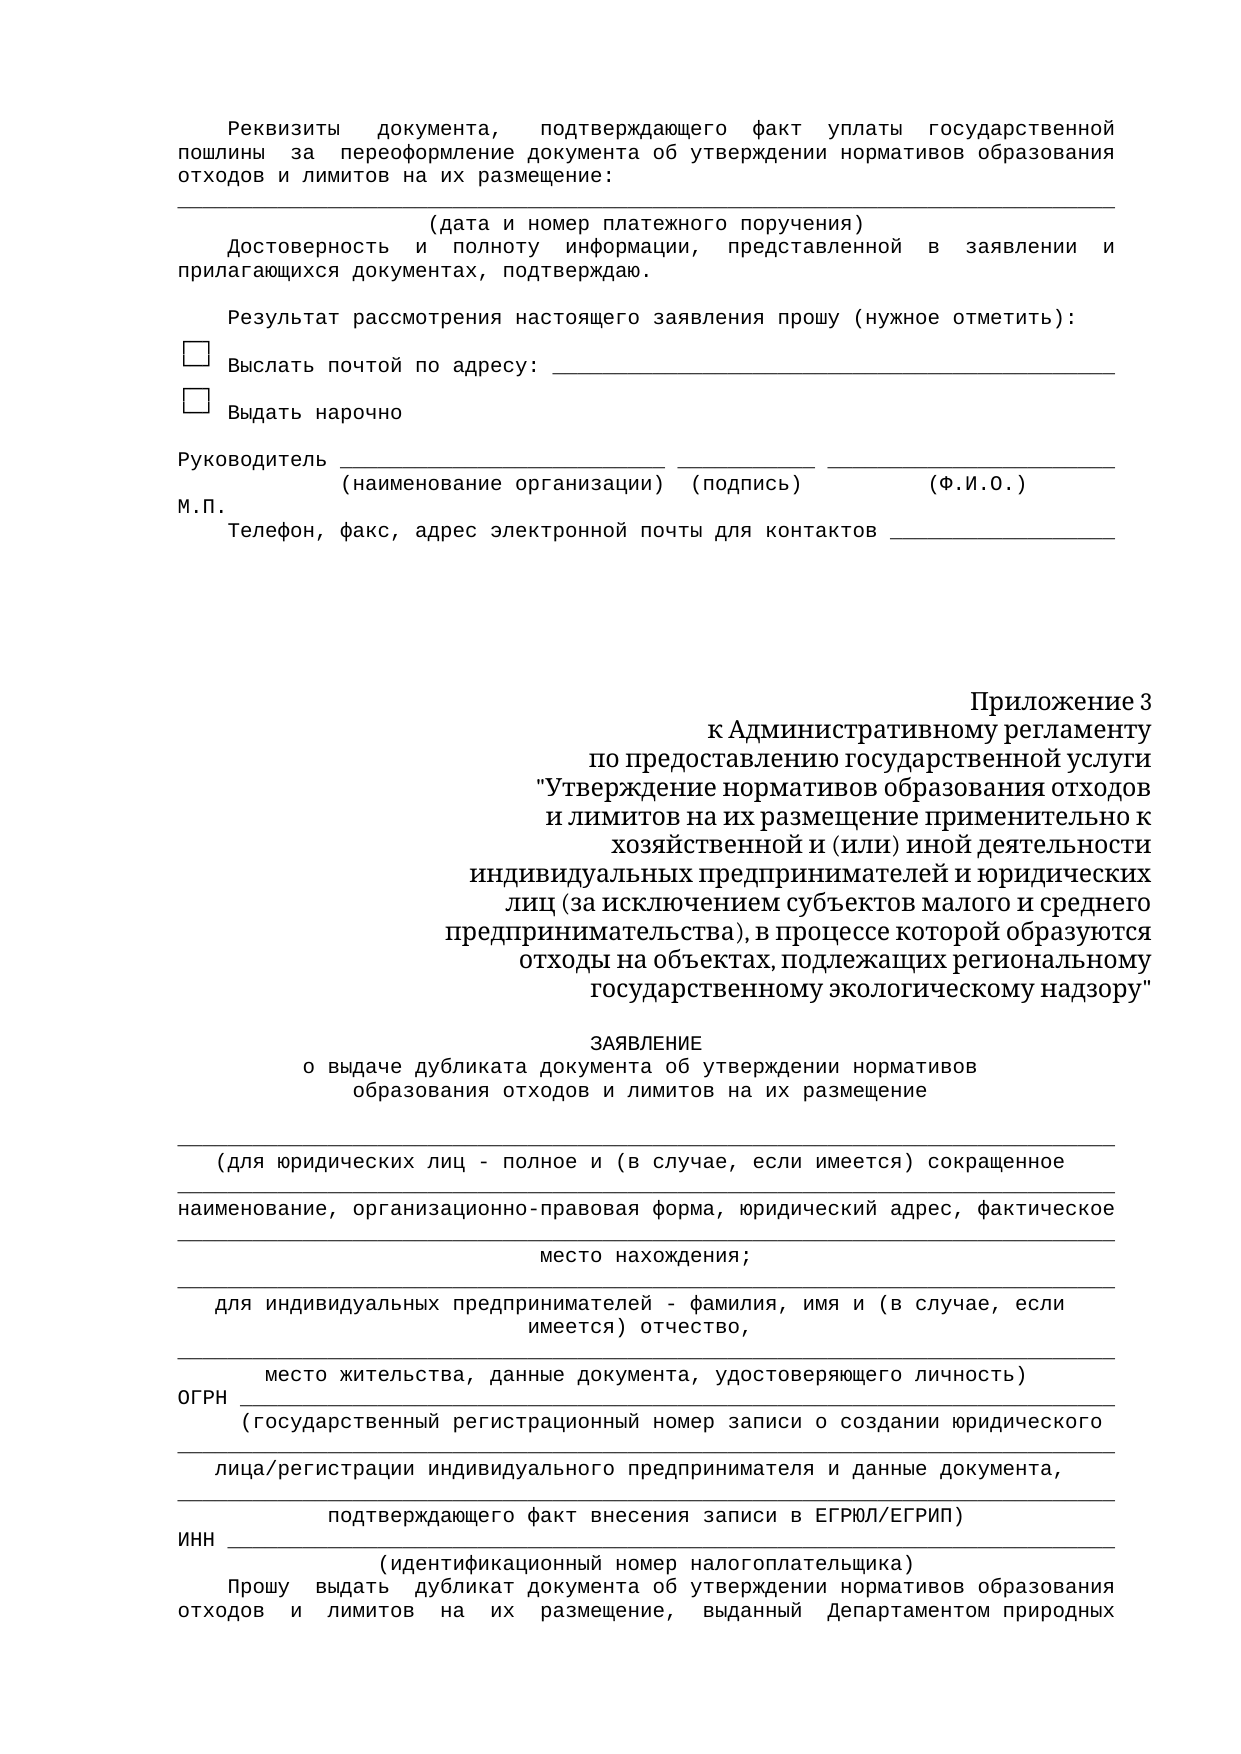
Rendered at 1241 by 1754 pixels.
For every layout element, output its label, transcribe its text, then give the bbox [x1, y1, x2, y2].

text ___________________________________________________________________________ [177, 1340, 1152, 1363]
text (наименование организации) (подпись) (Ф.И.О.) [177, 473, 1152, 496]
text (идентификационный номер налогоплательщика) [177, 1553, 1152, 1576]
text Результат рассмотрения настоящего заявления прошу (нужное отметить): [177, 307, 1152, 331]
text Телефон, факс, адрес электронной почты для контактов __________________ [177, 520, 1152, 544]
text (государственный регистрационный номер записи о создании юридического [177, 1411, 1152, 1434]
text Приложение 3 [177, 687, 1152, 716]
text └─┘ Выдать нарочно [177, 402, 1152, 426]
text ┌─┐ [177, 378, 1152, 402]
text ___________________________________________________________________________ [177, 1434, 1152, 1458]
text ___________________________________________________________________________ [177, 1482, 1152, 1505]
text (дата и номер платежного поручения) [177, 213, 1152, 236]
text отходов и лимитов на их размещение: [177, 165, 1152, 189]
text (для юридических лиц - полное и (в случае, если имеется) сокращенное [177, 1151, 1152, 1174]
text ОГРН ______________________________________________________________________ [177, 1387, 1152, 1411]
text предпринимательства), в процессе которой образуются [177, 917, 1152, 946]
text лиц (за исключением субъектов малого и среднего [177, 889, 1152, 917]
text "Утверждение нормативов образования отходов [177, 774, 1152, 802]
text лица/регистрации индивидуального предпринимателя и данные документа, [177, 1458, 1152, 1482]
text ИНН _______________________________________________________________________ [177, 1529, 1152, 1553]
text Прошу выдать дубликат документа об утверждении нормативов образования [177, 1576, 1152, 1600]
text ___________________________________________________________________________ [177, 1222, 1152, 1245]
text ЗАЯВЛЕНИЕ [177, 1032, 1152, 1056]
text прилагающихся документах, подтверждаю. [177, 260, 1152, 284]
text ___________________________________________________________________________ [177, 1174, 1152, 1198]
text по предоставлению государственной услуги [177, 745, 1152, 774]
text ___________________________________________________________________________ [177, 189, 1152, 213]
text к Административному регламенту [177, 716, 1152, 745]
text Руководитель __________________________ ___________ _______________________ [177, 449, 1152, 473]
text о выдаче дубликата документа об утверждении нормативов [177, 1056, 1152, 1080]
text индивидуальных предпринимателей и юридических [177, 860, 1152, 889]
text образования отходов и лимитов на их размещение [177, 1080, 1152, 1103]
text М.П. [177, 496, 1152, 520]
text для индивидуальных предпринимателей - фамилия, имя и (в случае, если [177, 1293, 1152, 1316]
text ___________________________________________________________________________ [177, 1269, 1152, 1293]
text наименование, организационно-правовая форма, юридический адрес, фактическое [177, 1198, 1152, 1222]
text ___________________________________________________________________________ [177, 1127, 1152, 1151]
text Достоверность и полноту информации, представленной в заявлении и [177, 236, 1152, 260]
text отходов и лимитов на их размещение, выданный Департаментом природных [177, 1600, 1152, 1624]
text подтверждающего факт внесения записи в ЕГРЮЛ/ЕГРИП) [177, 1505, 1152, 1529]
text Реквизиты документа, подтверждающего факт уплаты государственной [177, 118, 1152, 142]
text место жительства, данные документа, удостоверяющего личность) [177, 1363, 1152, 1387]
text пошлины за переоформление документа об утверждении нормативов образования [177, 142, 1152, 165]
text ┌─┐ [177, 331, 1152, 354]
text └─┘ Выслать почтой по адресу: _____________________________________________ [177, 354, 1152, 378]
text место нахождения; [177, 1245, 1152, 1269]
text и лимитов на их размещение применительно к [177, 802, 1152, 831]
text государственному экологическому надзору" [177, 975, 1152, 1004]
text хозяйственной и (или) иной деятельности [177, 831, 1152, 860]
text отходы на объектах, подлежащих региональному [177, 946, 1152, 975]
text имеется) отчество, [177, 1316, 1152, 1340]
